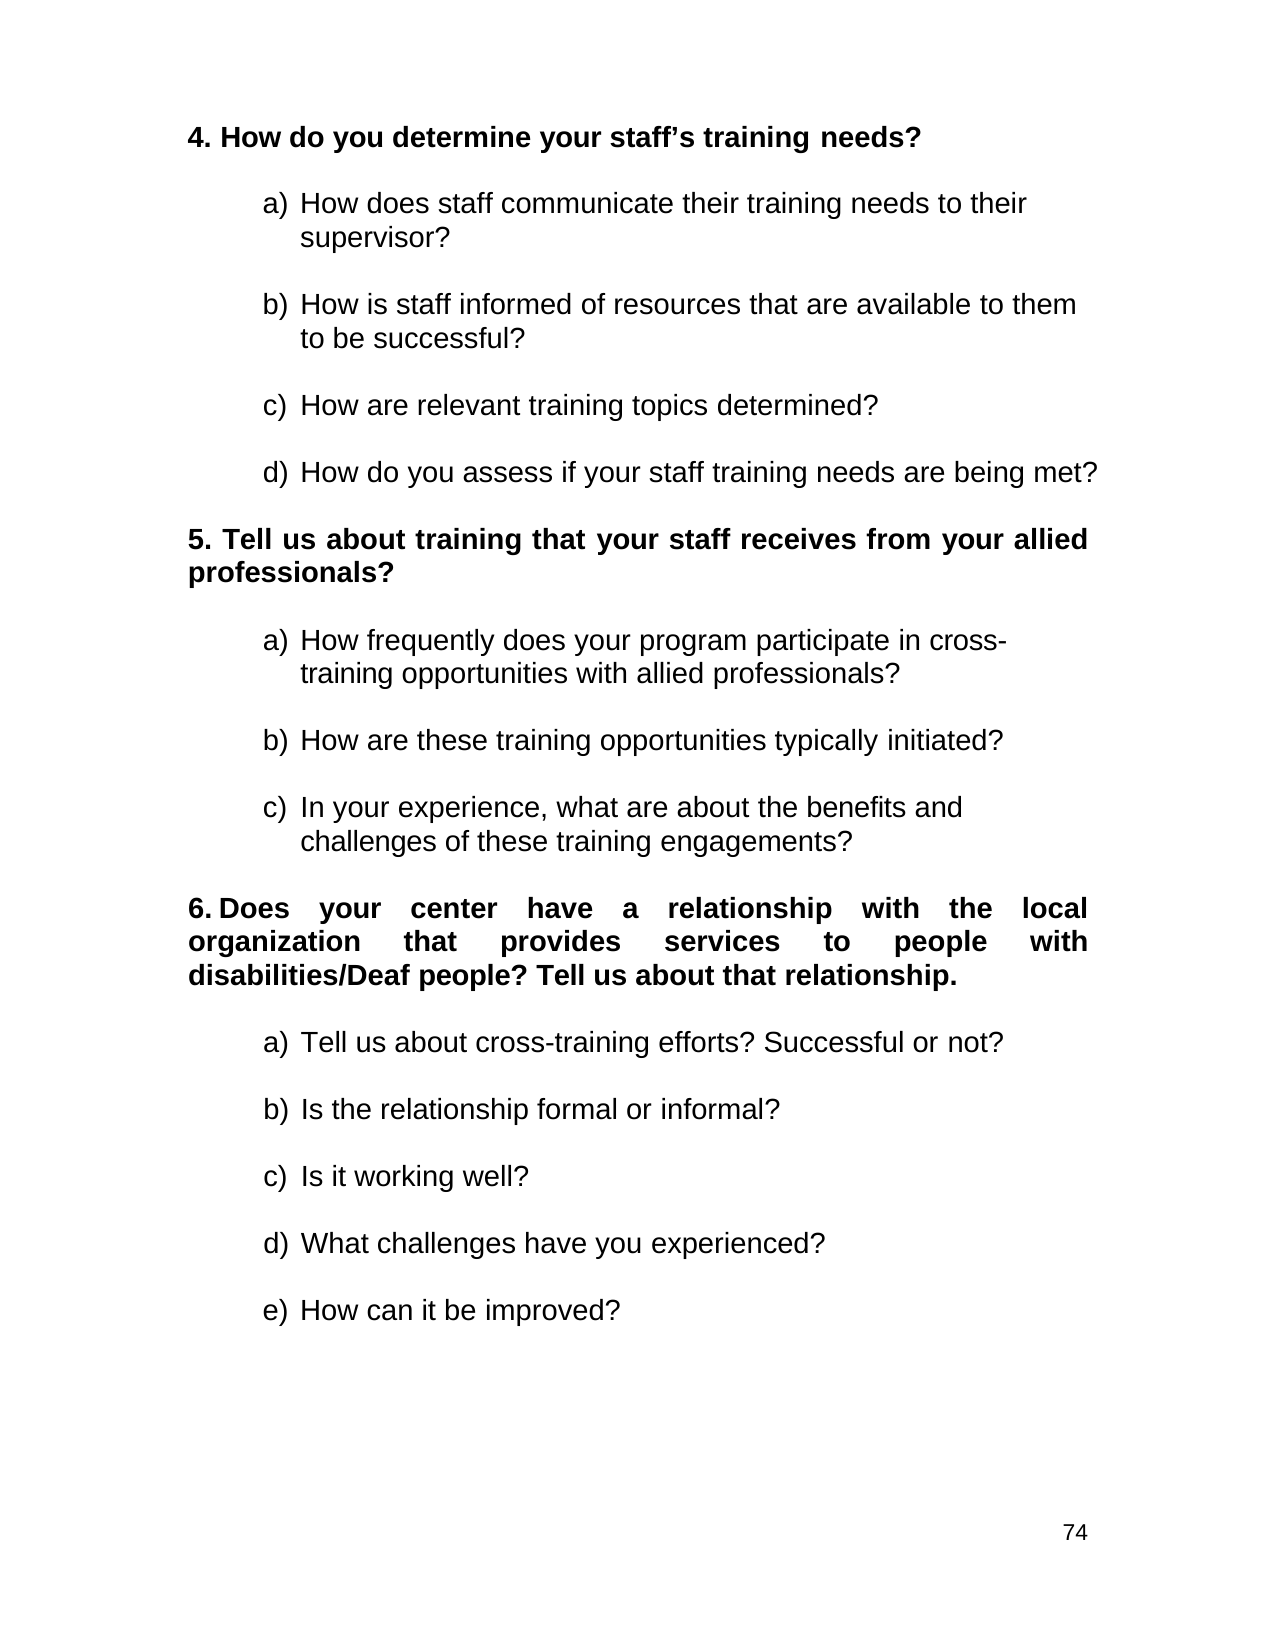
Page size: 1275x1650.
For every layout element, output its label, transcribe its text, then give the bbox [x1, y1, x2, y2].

subtitle Does your center have a relationship with the local organization that provides services to people with disabilities/Deaf people? Tell us about that relationship. [188, 891, 1088, 992]
list Tell us about cross-training efforts? Successful or not? [263, 1025, 1100, 1058]
list Is the relationship formal or informal? [263, 1092, 1100, 1126]
list How is staff informed of resources that are available to them to be successful? [262, 287, 1088, 354]
list What challenges have you experienced? [263, 1226, 1100, 1260]
list How are these training opportunities typically initiated? [263, 723, 1100, 757]
list Is it working well? [263, 1159, 1100, 1193]
subtitle How do you determine your staff’s training needs? [187, 119, 1100, 153]
list In your experience, what are about the benefits and challenges of these training engagements? [263, 790, 1088, 857]
list How frequently does your program participate in cross-training opportunities with allied professionals? [263, 622, 1088, 689]
list How are relevant training topics determined? [263, 388, 1100, 421]
list How do you assess if your staff training needs are being met? [263, 455, 1100, 488]
list How can it be improved? [262, 1293, 1100, 1327]
subtitle Tell us about training that your staff receives from your allied professionals? [188, 522, 1088, 589]
list How does staff communicate their training needs to their supervisor? [262, 187, 1088, 254]
